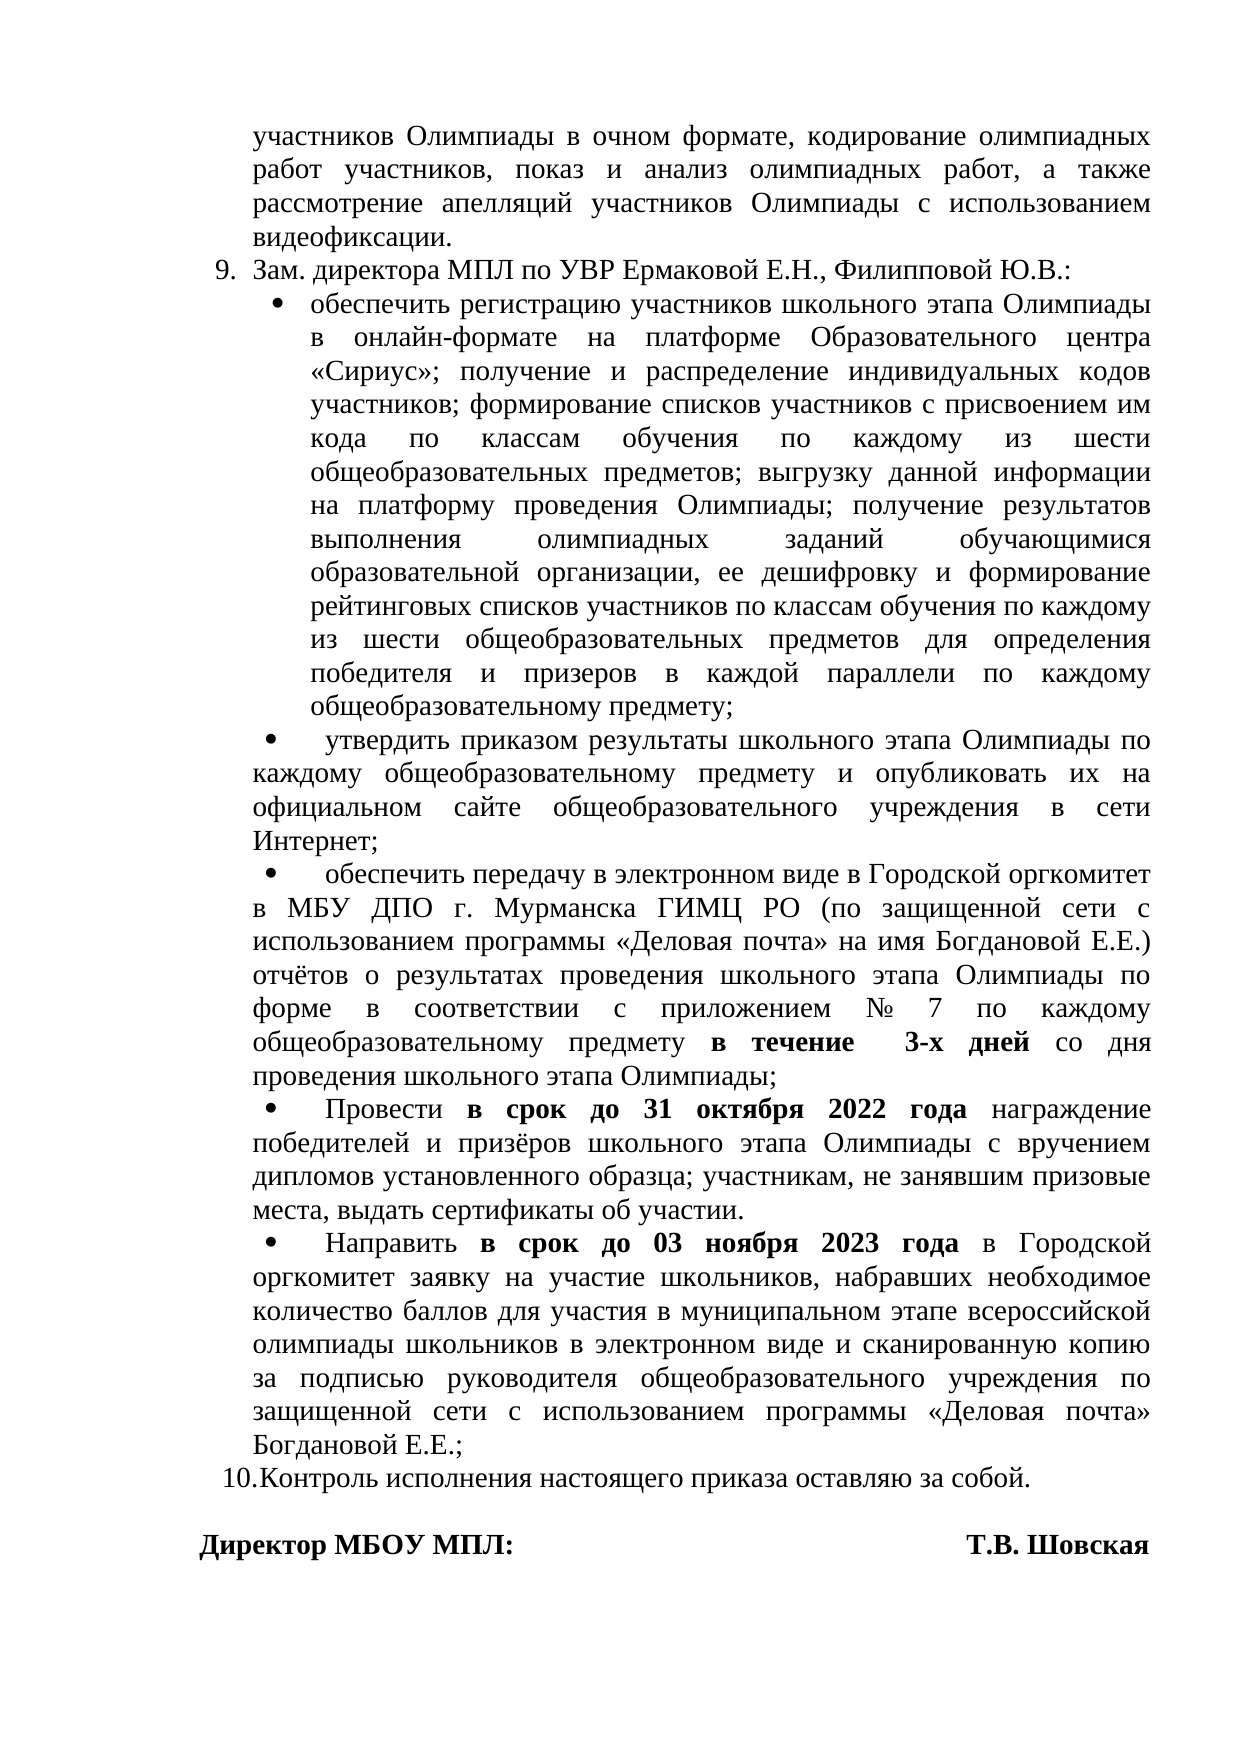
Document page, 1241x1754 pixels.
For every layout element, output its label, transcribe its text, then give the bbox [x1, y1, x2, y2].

list утвердить приказом результаты школьного этапа Олимпиады по каждому общеобразовательному предмету и опубликовать их на официальном сайте общеобразовательного учреждения в сети Интернет; [252, 722, 1152, 856]
list Направить в срок до 03 ноября 2023 года в Городской оргкомитет заявку на участие школьников, набравших необходимое количество баллов для участия в муниципальном этапе всероссийской олимпиады школьников в электронном виде и сканированную копию за подписью руководителя общеобразовательного учреждения по защищенной сети с использованием программы «Деловая почта» Богдановой Е.Е.; [252, 1225, 1152, 1460]
list обеспечить регистрацию участников школьного этапа Олимпиады в онлайн-формате на платформе Образовательного центра «Сириус»; получение и распределение индивидуальных кодов участников; формирование списков участников с присвоением им кода по классам обучения по каждому из шести общеобразовательных предметов; выгрузку данной информации на платформу проведения Олимпиады; получение результатов выполнения олимпиадных заданий обучающимися образовательной организации, ее дешифровку и формирование рейтинговых списков участников по классам обучения по каждому из шести общеобразовательных предметов для определения победителя и призеров в каждой параллели по каждому общеобразовательному предмету; [273, 286, 1152, 722]
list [215, 118, 1152, 252]
text Директор МБОУ МПЛ: Т.В. Шовская [177, 1527, 1152, 1561]
list Контроль исполнения настоящего приказа оставляю за собой. [222, 1460, 1152, 1494]
list Зам. директора МПЛ по УВР Ермаковой Е.Н., Филипповой Ю.В.: [215, 252, 1152, 286]
list Провести в срок до 31 октября 2022 года награждение победителей и призёров школьного этапа Олимпиады с вручением дипломов установленного образца; участникам, не занявшим призовые места, выдать сертификаты об участии. [252, 1091, 1152, 1225]
list обеспечить передачу в электронном виде в Городской оргкомитет в МБУ ДПО г. Мурманска ГИМЦ РО (по защищенной сети с использованием программы «Деловая почта» на имя Богдановой Е.Е.) отчётов о результатах проведения школьного этапа Олимпиады по форме в соответствии с приложением № 7 по каждому общеобразовательному предмету в течение 3-х дней со дня проведения школьного этапа Олимпиады; [252, 856, 1152, 1091]
